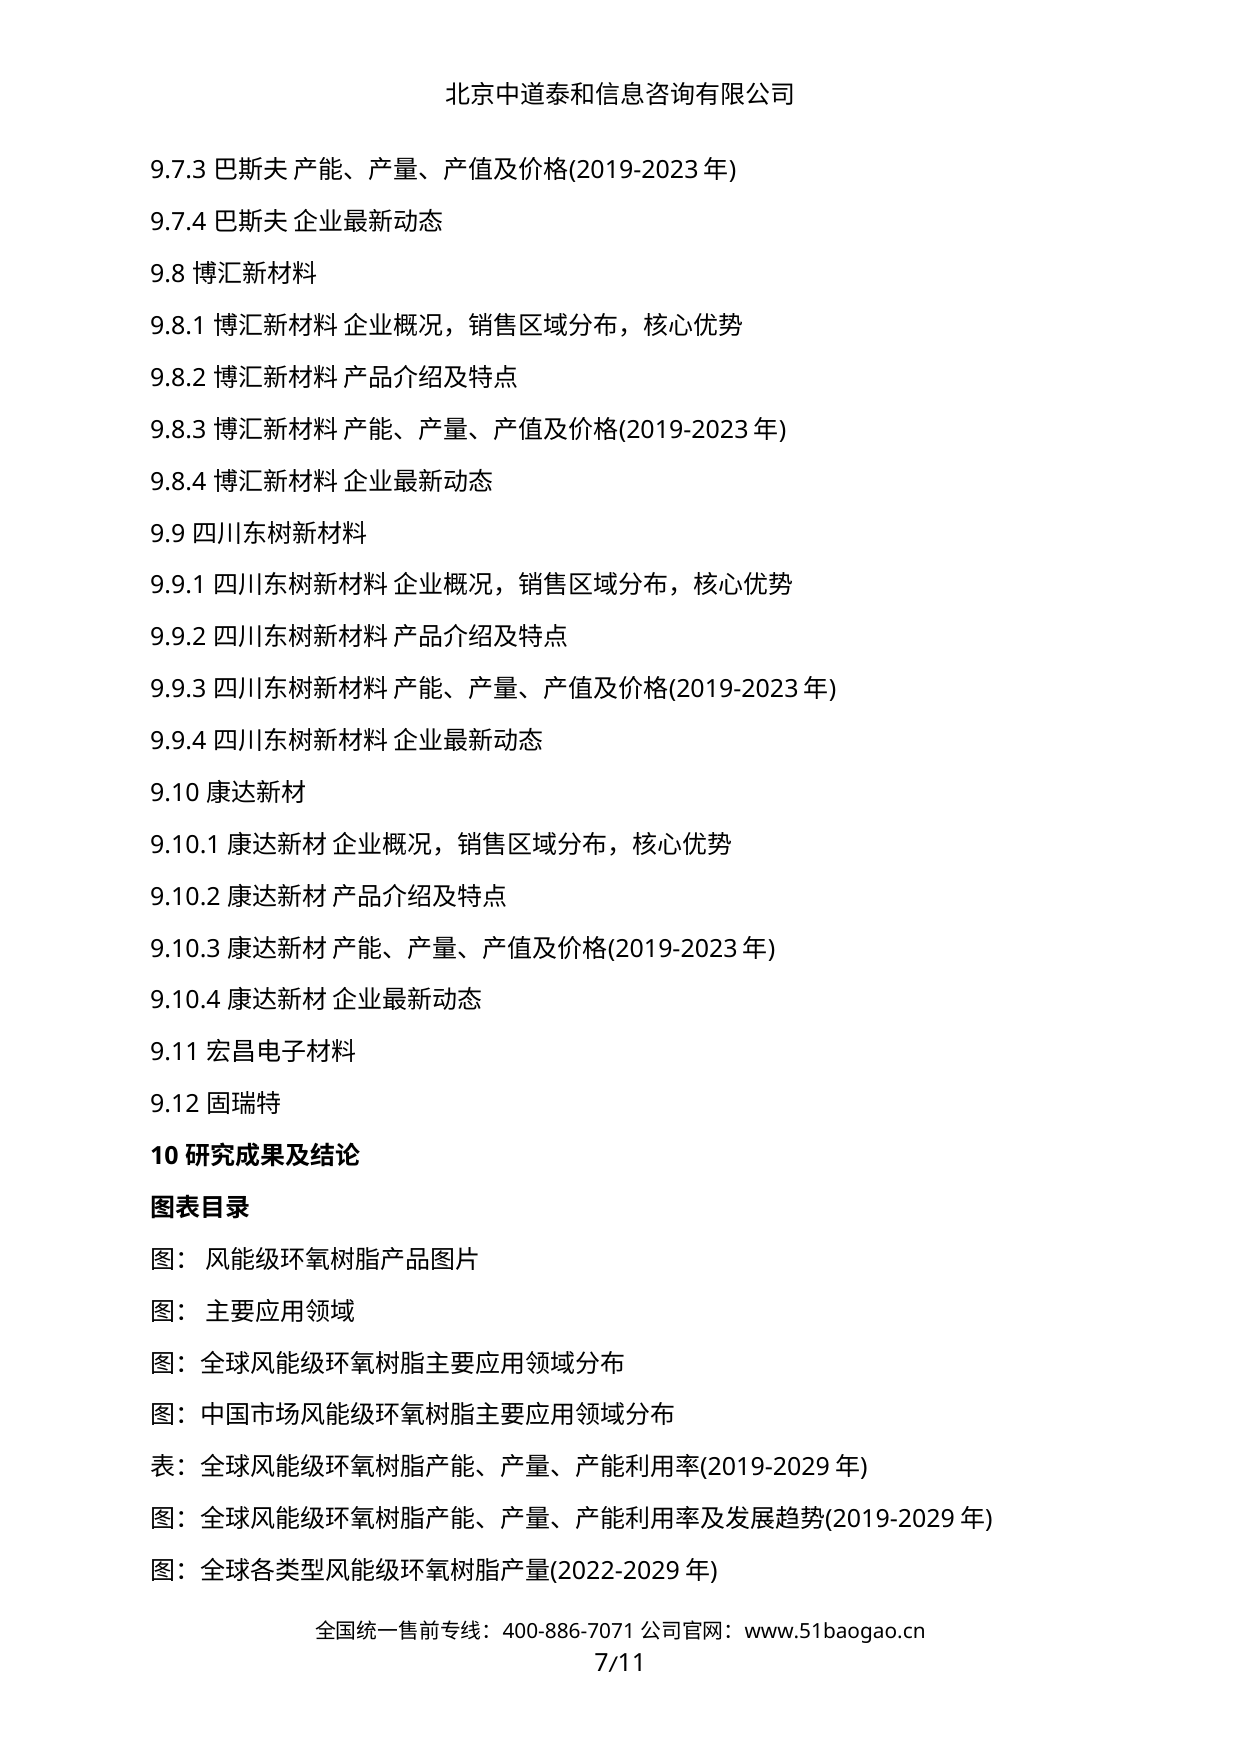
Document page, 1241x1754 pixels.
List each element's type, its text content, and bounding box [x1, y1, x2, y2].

text 9.8 博汇新材料 [150, 254, 1090, 290]
text 9.9 四川东树新材料 [150, 513, 1090, 549]
text 9.9.3 四川东树新材料 产能、产量、产值及价格(2019-2023年) [150, 669, 1090, 705]
text 9.7.3 巴斯夫 产能、产量、产值及价格(2019-2023年) [150, 150, 1090, 186]
text 9.9.1 四川东树新材料 企业概况，销售区域分布，核心优势 [150, 565, 1090, 601]
text 9.8.2 博汇新材料 产品介绍及特点 [150, 357, 1090, 394]
text 9.10 康达新材 [150, 772, 1090, 809]
text 9.9.2 四川东树新材料 产品介绍及特点 [150, 617, 1090, 653]
text 图：全球各类型风能级环氧树脂产量(2022-2029年) [150, 1551, 1090, 1587]
text 10 研究成果及结论 [150, 1136, 1090, 1172]
text 9.10.4 康达新材 企业最新动态 [150, 980, 1090, 1016]
text 9.7.4 巴斯夫 企业最新动态 [150, 202, 1090, 238]
text 9.9.4 四川东树新材料 企业最新动态 [150, 721, 1090, 757]
text 9.10.1 康达新材 企业概况，销售区域分布，核心优势 [150, 824, 1090, 861]
text 图：全球风能级环氧树脂产能、产量、产能利用率及发展趋势(2019-2029年) [150, 1499, 1090, 1535]
text 9.12 固瑞特 [150, 1084, 1090, 1120]
text 9.8.4 博汇新材料 企业最新动态 [150, 461, 1090, 497]
text 图： 主要应用领域 [150, 1291, 1090, 1327]
text 图： 风能级环氧树脂产品图片 [150, 1239, 1090, 1276]
text 9.11 宏昌电子材料 [150, 1032, 1090, 1068]
text 图：全球风能级环氧树脂主要应用领域分布 [150, 1343, 1090, 1379]
text 图表目录 [150, 1187, 1090, 1224]
text 图：中国市场风能级环氧树脂主要应用领域分布 [150, 1395, 1090, 1431]
text 9.10.2 康达新材 产品介绍及特点 [150, 876, 1090, 912]
text 9.8.3 博汇新材料 产能、产量、产值及价格(2019-2023年) [150, 409, 1090, 446]
text 表：全球风能级环氧树脂产能、产量、产能利用率(2019-2029年) [150, 1447, 1090, 1483]
text 9.10.3 康达新材 产能、产量、产值及价格(2019-2023年) [150, 928, 1090, 964]
text 9.8.1 博汇新材料 企业概况，销售区域分布，核心优势 [150, 306, 1090, 342]
